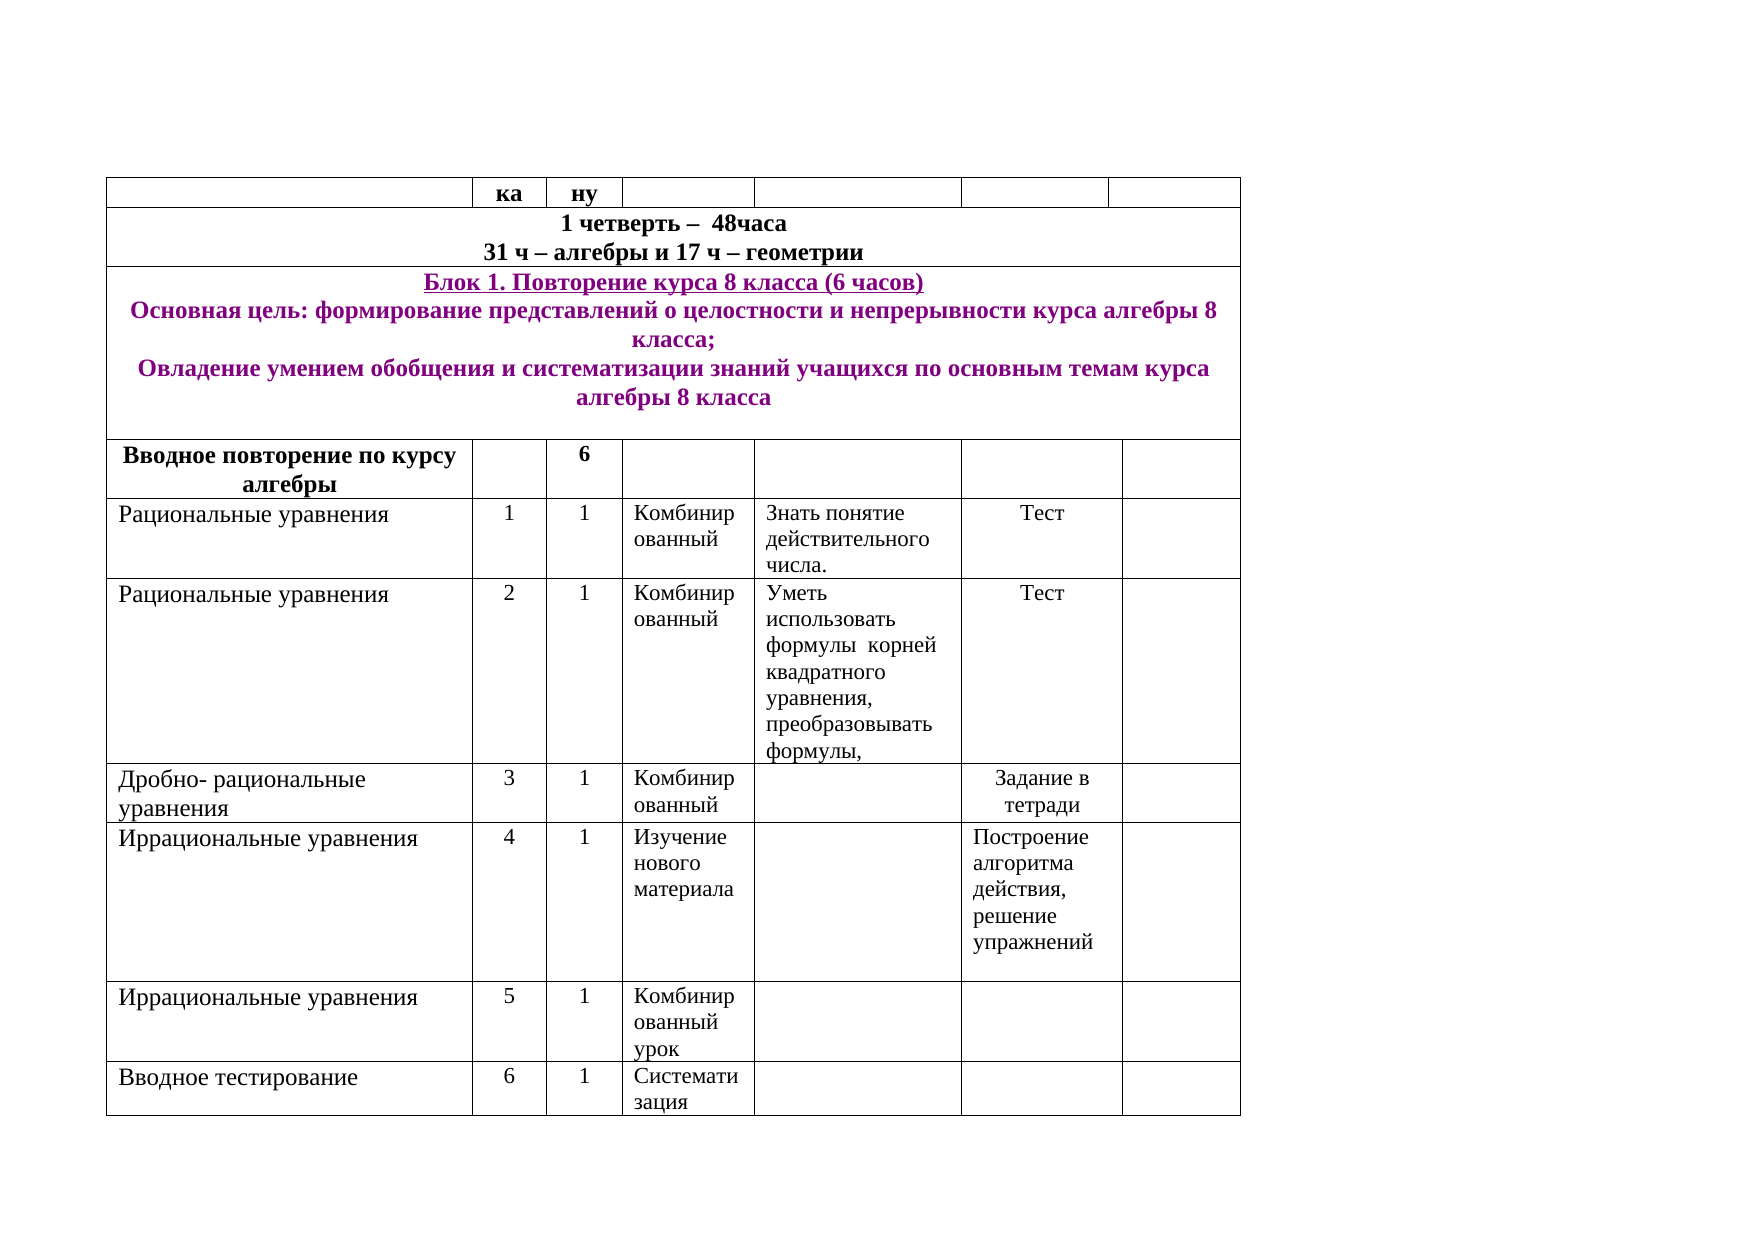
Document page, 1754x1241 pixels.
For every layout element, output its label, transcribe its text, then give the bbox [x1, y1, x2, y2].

table_cell 1 [547, 579, 622, 763]
table_cell [755, 764, 961, 822]
table_cell Комбинированный [623, 764, 754, 822]
table_cell 1 [547, 764, 622, 822]
table_cell 6 [473, 1062, 546, 1115]
table_cell [1123, 823, 1240, 981]
table_cell 1 [473, 499, 546, 578]
table_cell Тест [962, 579, 1122, 763]
table_cell [755, 823, 961, 981]
table_cell № урока [473, 178, 546, 207]
table_cell Иррациональные уравнения [107, 982, 472, 1061]
table_cell 6 [547, 440, 622, 498]
table_cell Дробно- рациональные уравнения [107, 764, 472, 822]
table_cell [1123, 440, 1240, 498]
table_cell Изучение нового материала [623, 823, 754, 981]
table_cell [1123, 499, 1240, 578]
table_cell Иррациональные уравнения [107, 823, 472, 981]
table_cell По плану [547, 178, 622, 207]
table_cell 3 [473, 764, 546, 822]
table_cell Построение алгоритма действия, решение упражнений [962, 823, 1122, 981]
table_cell 1 четверть – 48часа 31 ч – алгебры и 17 ч – геометрии [107, 208, 1240, 266]
table_cell 5 [473, 982, 546, 1061]
table_cell Комбинированный [623, 499, 754, 578]
table_cell [755, 982, 961, 1061]
table_cell 4 [473, 823, 546, 981]
table_cell 2 [473, 579, 546, 763]
table_cell [755, 440, 961, 498]
table_cell 1 [547, 982, 622, 1061]
table_cell [962, 440, 1122, 498]
table_cell [962, 178, 1108, 207]
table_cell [623, 1062, 754, 1115]
table_cell Рациональные уравнения [107, 579, 472, 763]
table_cell Знать понятие действительного числа. [755, 499, 961, 578]
table_cell Блок 1. Повторение курса 8 класса (6 часов) Основная цель: формирование представлений о целостности и непрерывности курса алгебры 8 класса; Овладение умением обобщения и систематизации знаний учащихся по основным темам курса алгебры 8 класса [107, 267, 1240, 439]
table_cell [1123, 579, 1240, 763]
table_cell [962, 1062, 1122, 1115]
table_cell [755, 1062, 961, 1115]
table_cell Тест [962, 499, 1122, 578]
table_cell [623, 440, 754, 498]
table_cell [1123, 982, 1240, 1061]
table_cell [755, 178, 961, 207]
table_cell 1 [547, 823, 622, 981]
table_cell Задание в тетради [962, 764, 1122, 822]
table_cell [473, 440, 546, 498]
table_cell [623, 178, 754, 207]
table_cell [962, 982, 1122, 1061]
table_cell 1 [547, 1062, 622, 1115]
table_cell [1123, 764, 1240, 822]
table_cell Рациональные уравнения [107, 499, 472, 578]
table_cell Вводное повторение по курсу алгебры [107, 440, 472, 498]
table_cell [1109, 178, 1240, 207]
table_cell Комбинированный урок [623, 982, 754, 1061]
table_cell Комбинированный [623, 579, 754, 763]
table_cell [107, 1062, 472, 1115]
table_cell 1 [547, 499, 622, 578]
table_cell Уметь использовать формулы корней квадратного уравнения, преобразовывать формулы, [755, 579, 961, 763]
table_cell [1123, 1062, 1240, 1115]
